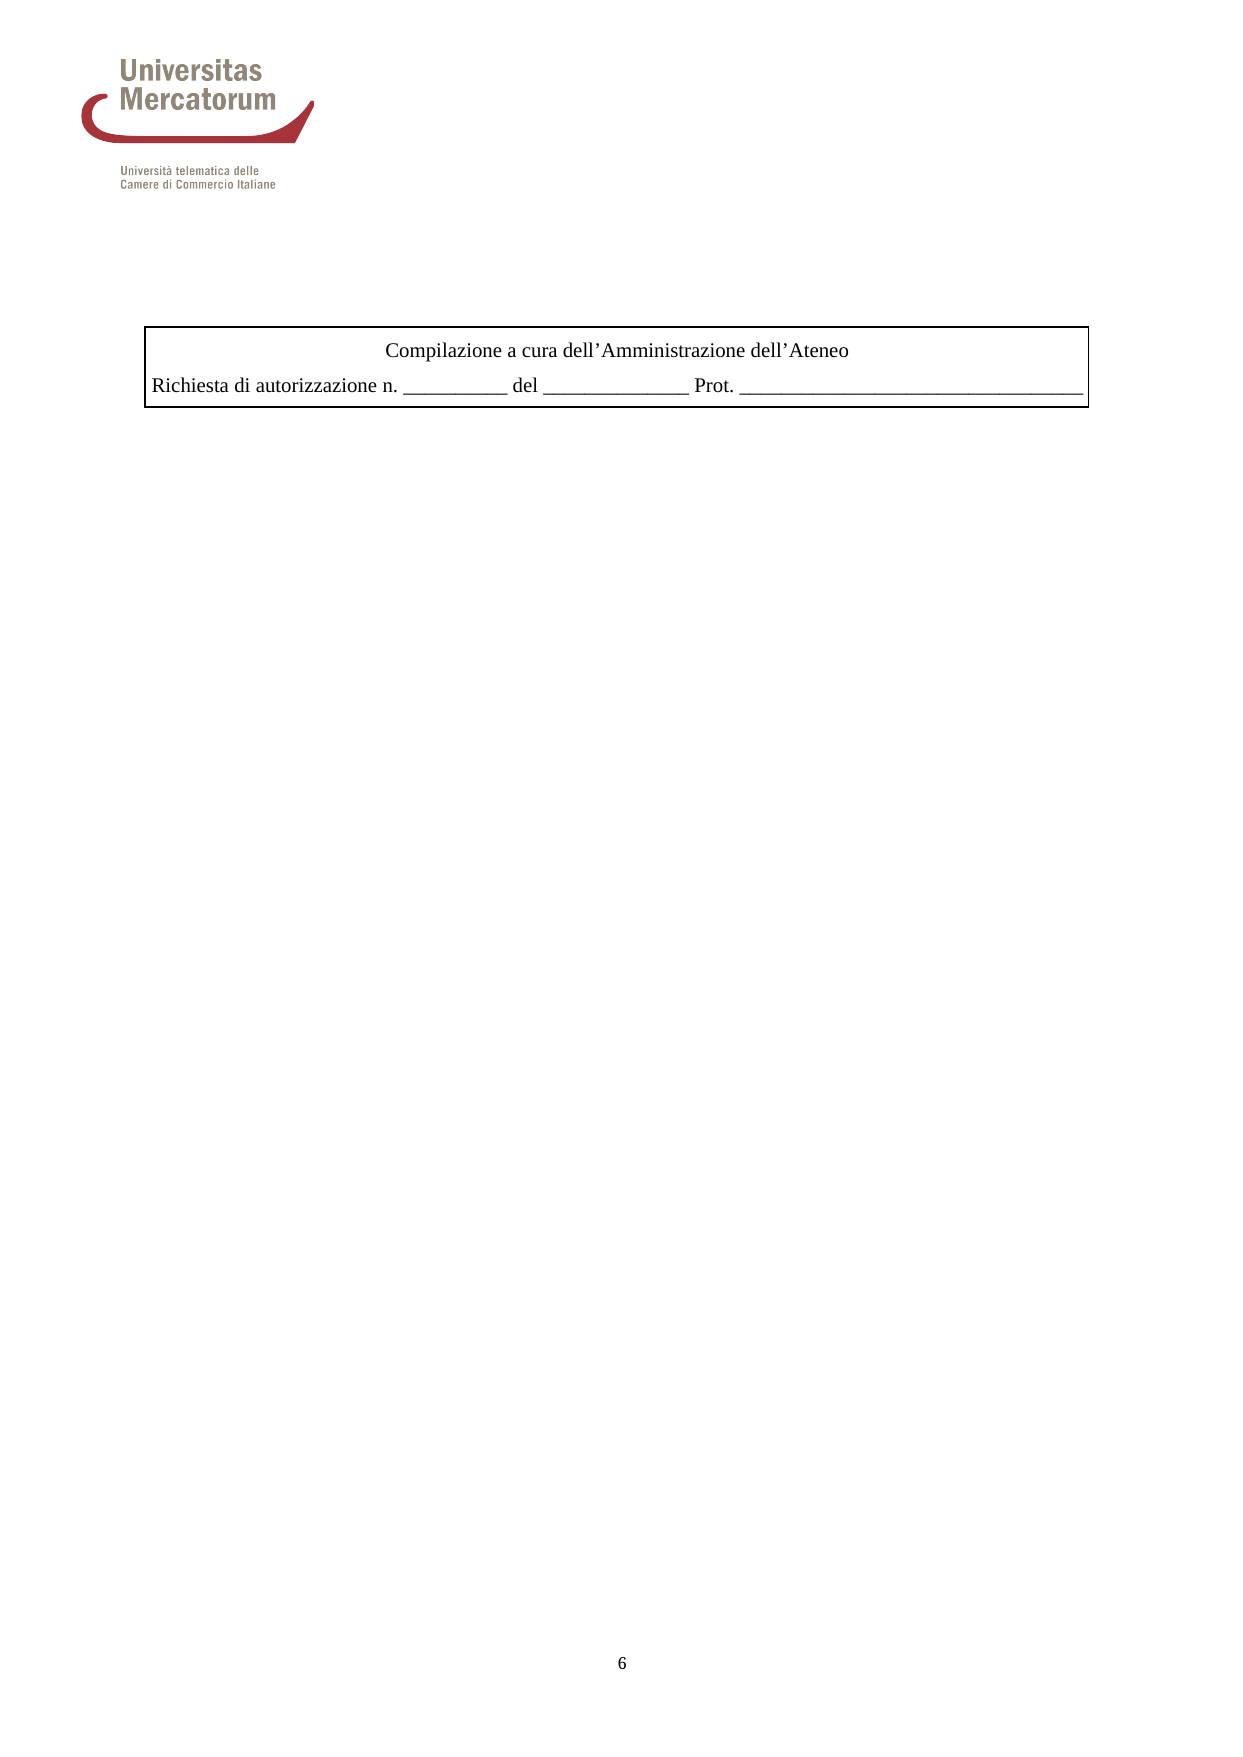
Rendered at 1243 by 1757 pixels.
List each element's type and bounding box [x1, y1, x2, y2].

picture [81, 59, 314, 189]
